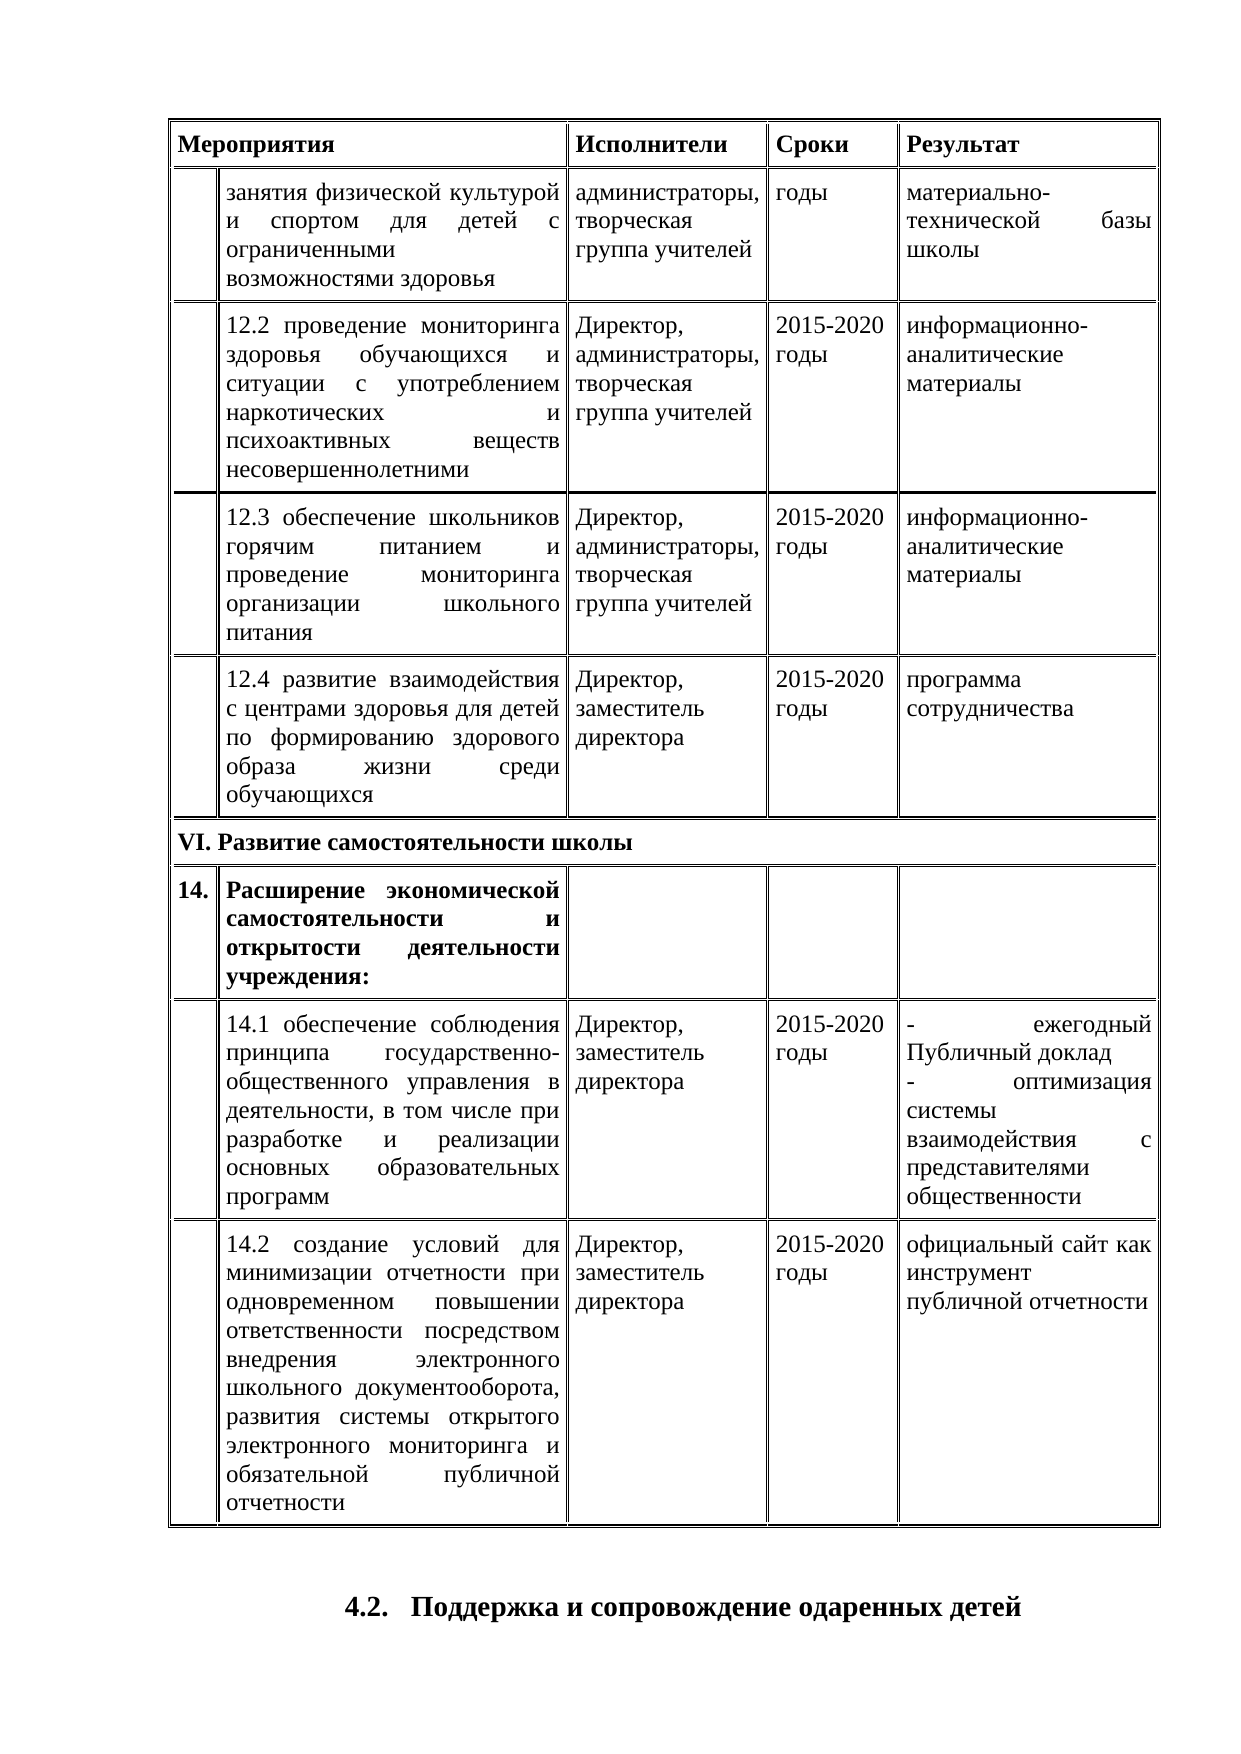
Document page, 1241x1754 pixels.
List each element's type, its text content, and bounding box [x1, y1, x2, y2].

table_cell 14. [169, 864, 218, 998]
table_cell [899, 166, 1159, 299]
table_cell 2015-2020 годы [769, 1001, 897, 1218]
table_cell 2015-2020 годы [769, 303, 897, 491]
table_cell 2015-2020 годы [769, 494, 897, 653]
table_cell 12.2 проведение мониторинга здоровья обучающихся и ситуации с употреблением наркотических и психоактивных веществ несовершеннолетними [220, 303, 566, 491]
table_cell [169, 1218, 218, 1524]
table_cell [169, 998, 218, 1218]
table_cell Директор, администраторы, творческая группа учителей [569, 303, 766, 491]
table_cell 12.4 развитие взаимодействия с центрами здоровья для детей по формированию здорового образа жизни среди обучающихся [220, 657, 566, 816]
table_cell [171, 300, 216, 491]
table_header Сроки [768, 122, 899, 166]
table_cell 14.2 создание условий для минимизации отчетности при одновременном повышении ответственности посредством внедрения электронного школьного документооборота, развития системы открытого электронного мониторинга и обязательной публичной отчетности [218, 1221, 568, 1524]
table_cell VI. Развитие самостоятельности школы [171, 816, 1158, 864]
table_cell [169, 166, 218, 299]
table_cell 2015-2020 годы [769, 657, 897, 816]
table_cell Директор, заместитель директора [569, 1001, 766, 1218]
table_cell 14.1 обеспечение соблюдения принципа государственно-общественного управления в деятельности, в том числе при разработке и реализации основных образовательных программ [220, 1001, 566, 1218]
table_cell 2015-2020 годы [769, 169, 897, 299]
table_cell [220, 169, 566, 299]
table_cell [569, 169, 766, 299]
table_cell официальный сайт как инструмент публичной отчетности [899, 1218, 1159, 1524]
table_cell [171, 491, 216, 653]
table_header Мероприятия [171, 122, 568, 166]
table_cell Директор, заместитель директора [569, 657, 766, 816]
table_cell Директор, заместитель директора [568, 1221, 768, 1524]
table_cell [769, 867, 897, 998]
table_cell [569, 867, 766, 998]
table_cell [171, 654, 216, 816]
table_cell Директор, администраторы, творческая группа учителей [569, 494, 766, 653]
table_header Исполнители [568, 122, 768, 166]
table_cell Расширение экономической самостоятельности и открытости деятельности учреждения: [220, 867, 566, 998]
list Поддержка и сопровождение одаренных детей [215, 1589, 1152, 1623]
table_cell 12.3 обеспечение школьников горячим питанием и проведение мониторинга организации школьного питания [220, 494, 566, 653]
table_cell информационно-аналитические материалы [900, 491, 1158, 653]
table_cell информационно-аналитические материалы [900, 300, 1158, 491]
table_header Результат [899, 122, 1158, 166]
table_cell 2015-2020 годы [768, 1221, 899, 1524]
table_cell программа сотрудничества [900, 654, 1158, 816]
table_cell [899, 864, 1159, 998]
table_cell - ежегодный Публичный доклад - оптимизация системы взаимодействия с представителями общественности [899, 998, 1159, 1218]
